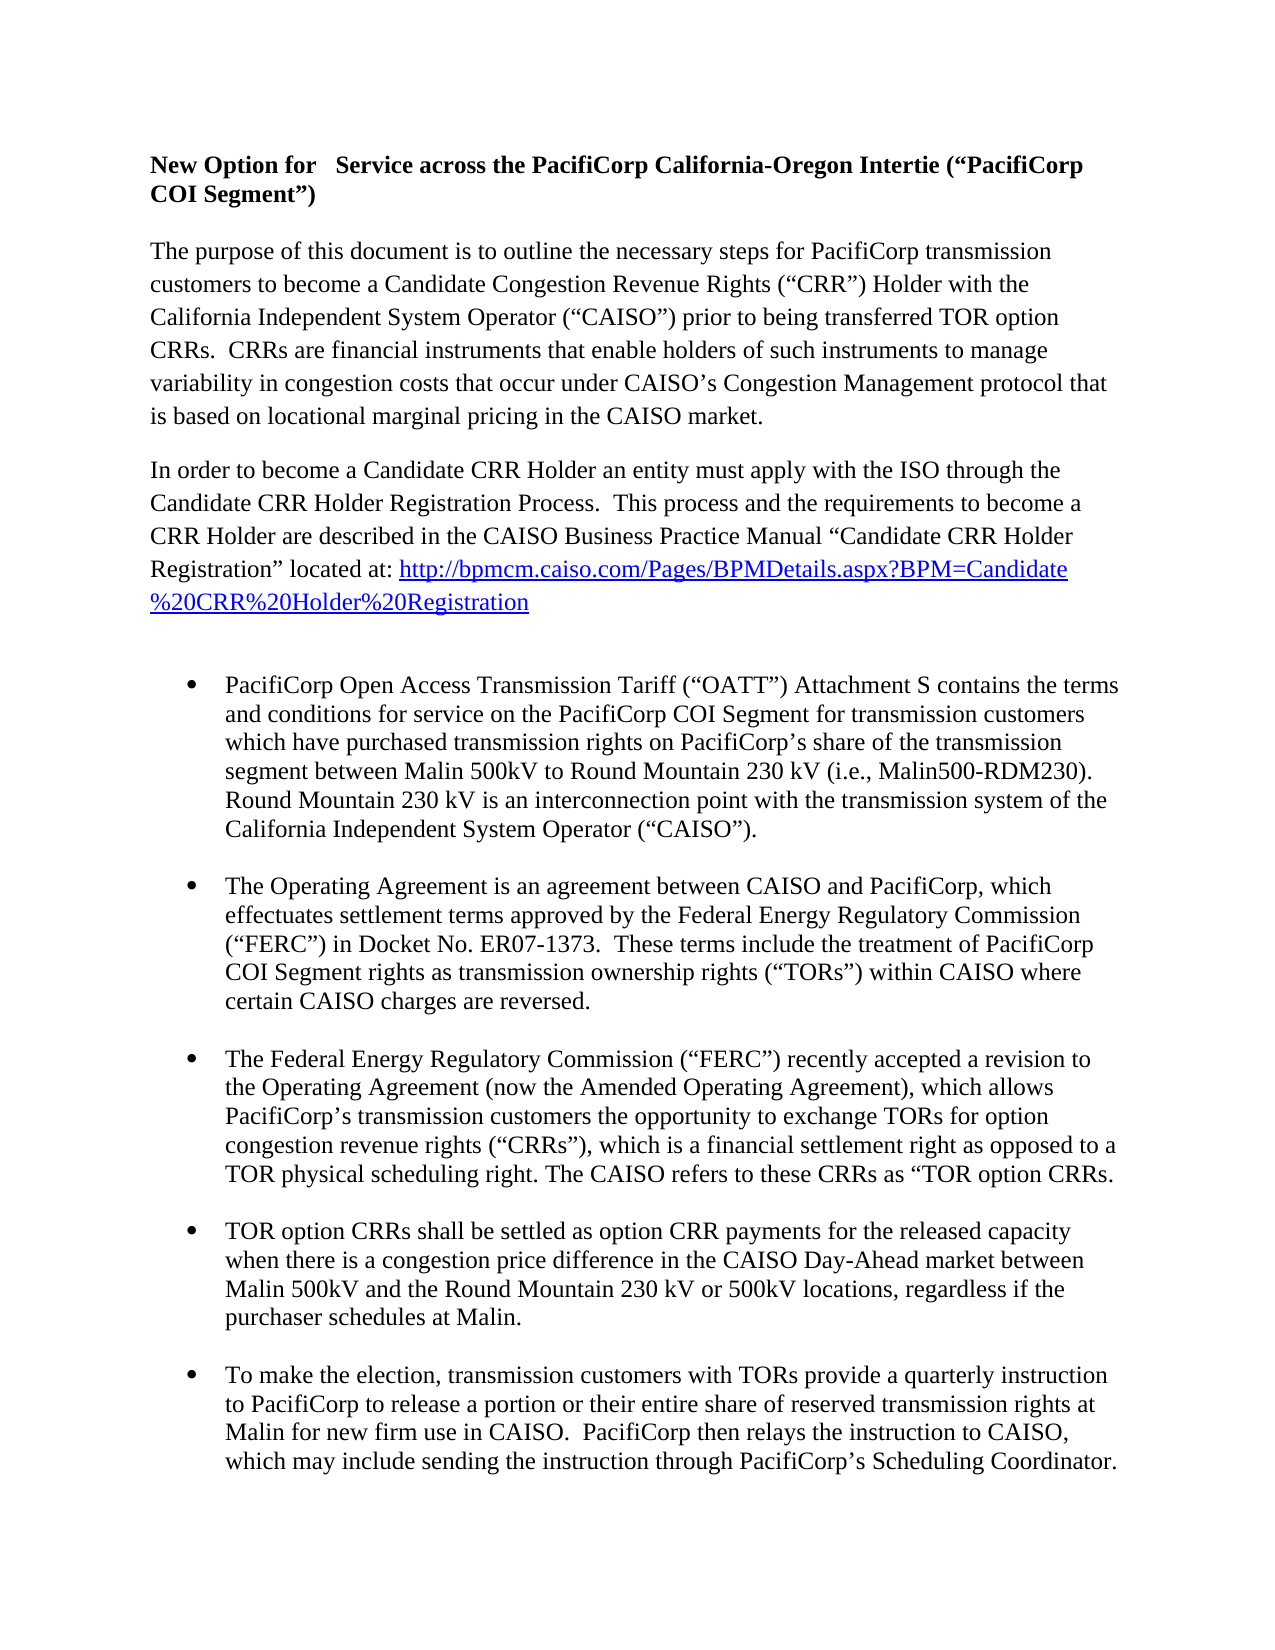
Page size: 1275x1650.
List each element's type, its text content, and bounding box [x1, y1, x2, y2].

text New Option for Service across the PacifiCorp California-Oregon Intertie (“PacifiCorp COI Segment”) [150, 150, 1125, 207]
text The purpose of this document is to outline the necessary steps for PacifiCorp transmission customers to become a Candidate Congestion Revenue Rights (“CRR”) Holder with the California Independent System Operator (“CAISO”) prior to being transferred TOR option CRRs. CRRs are financial instruments that enable holders of such instruments to manage variability in congestion costs that occur under CAISO’s Congestion Management protocol that is based on locational marginal pricing in the CAISO market. [150, 236, 1125, 430]
list TOR option CRRs shall be settled as option CRR payments for the released capacity when there is a congestion price difference in the CAISO Day-Ahead market between Malin 500kV and the Round Mountain 230 kV or 500kV locations, regardless if the purchaser schedules at Malin. [187, 1216, 1125, 1331]
text In order to become a Candidate CRR Holder an entity must apply with the ISO through the Candidate CRR Holder Registration Process. This process and the requirements to become a CRR Holder are described in the CAISO Business Practice Manual “Candidate CRR Holder Registration” located at: http://bpmcm.caiso.com/Pages/BPMDetails.aspx?BPM=Candidate%20CRR%20Holder%20Registration [150, 455, 1125, 616]
list PacifiCorp Open Access Transmission Tariff (“OATT”) Attachment S contains the terms and conditions for service on the PacifiCorp COI Segment for transmission customers which have purchased transmission rights on PacifiCorp’s share of the transmission segment between Malin 500kV to Round Mountain 230 kV (i.e., Malin500-RDM230). Round Mountain 230 kV is an interconnection point with the transmission system of the California Independent System Operator (“CAISO”). [187, 670, 1125, 842]
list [187, 1360, 1125, 1475]
list The Federal Energy Regulatory Commission (“FERC”) recently accepted a revision to the Operating Agreement (now the Amended Operating Agreement), which allows PacifiCorp’s transmission customers the opportunity to exchange TORs for option congestion revenue rights (“CRRs”), which is a financial settlement right as opposed to a TOR physical scheduling right. The CAISO refers to these CRRs as “TOR option CRRs. [187, 1044, 1125, 1187]
list The Operating Agreement is an agreement between CAISO and PacifiCorp, which effectuates settlement terms approved by the Federal Energy Regulatory Commission (“FERC”) in Docket No. ER07-1373. These terms include the treatment of PacifiCorp COI Segment rights as transmission ownership rights (“TORs”) within CAISO where certain CAISO charges are reversed. [187, 871, 1125, 1015]
